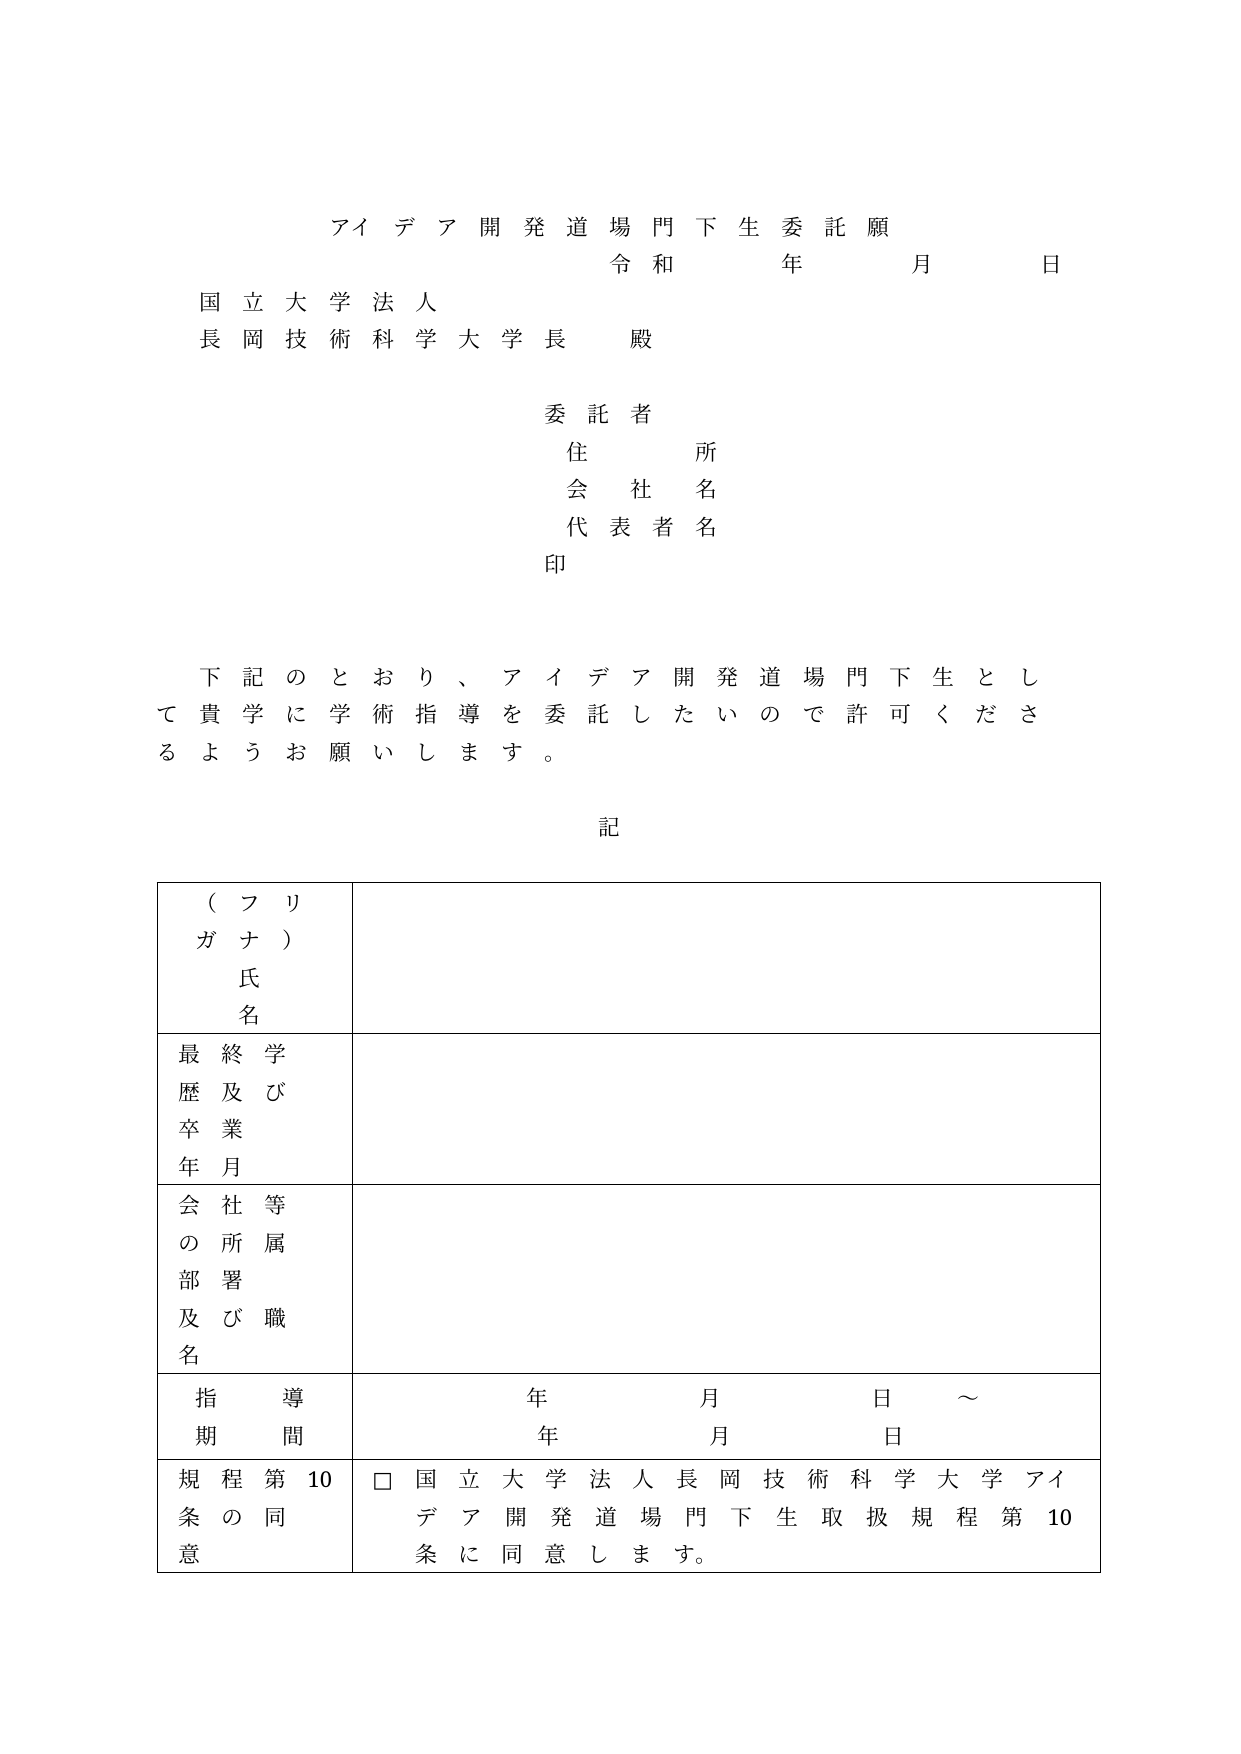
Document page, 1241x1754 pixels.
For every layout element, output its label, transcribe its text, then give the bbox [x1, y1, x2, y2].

text 下記のとおり、アイデア開発道場門下生として貴学に学術指導を委託したいので許可くださるようお願いします。 [156, 657, 1084, 770]
table_cell [353, 1185, 1100, 1373]
text 国立大学法人 [156, 282, 1084, 320]
text 令和 年 月 日 [156, 245, 1084, 282]
text 代表者名 印 [524, 507, 1084, 582]
table_header [353, 883, 1100, 1033]
text 住 所 [524, 432, 1084, 470]
text 長岡技術科学大学長 殿 [156, 320, 1084, 357]
table_cell [353, 1034, 1100, 1184]
text 会 社 名 [524, 470, 1084, 507]
table_cell 年 月 日 ～ 年 月 日 [353, 1374, 1100, 1458]
text 委託者 [524, 395, 1084, 432]
table_cell 最終学歴及び卒業 年月 [158, 1034, 352, 1184]
subtitle アイデア開発道場門下生委託願 [156, 207, 1084, 245]
table_cell 指 導 期 間 [158, 1374, 352, 1458]
table_cell 国立大学法人長岡技術科学大学アイデア開発道場門下生取扱規程第10条に同意します。 [353, 1460, 1100, 1572]
subtitle 記 [156, 807, 1084, 845]
table_cell 規程第10条の同意 [158, 1460, 352, 1572]
table_cell 会社等の所属部署 及び職名 [158, 1185, 352, 1373]
table_header （フリガナ） 氏 名 [158, 883, 352, 1033]
